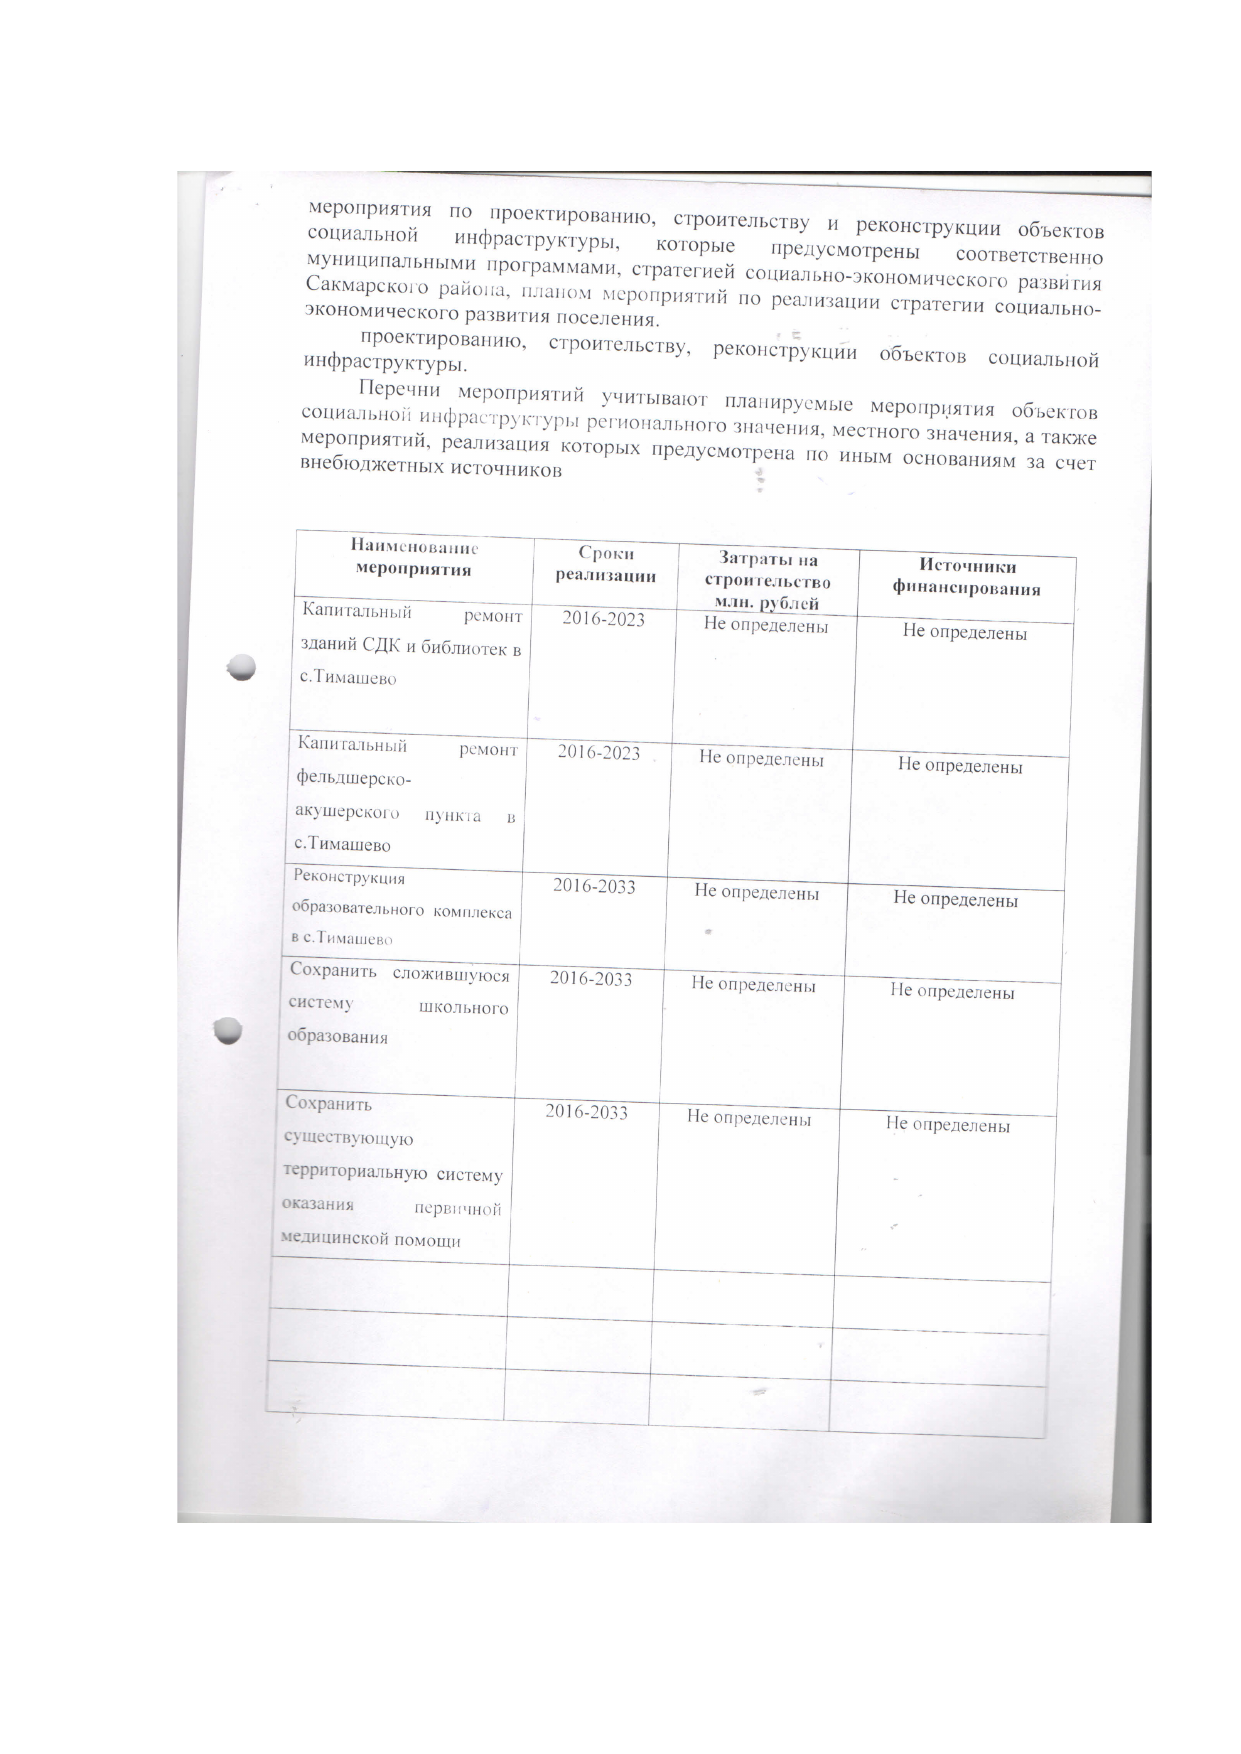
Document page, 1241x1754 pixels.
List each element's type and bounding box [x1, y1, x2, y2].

picture [177, 171, 1152, 1523]
